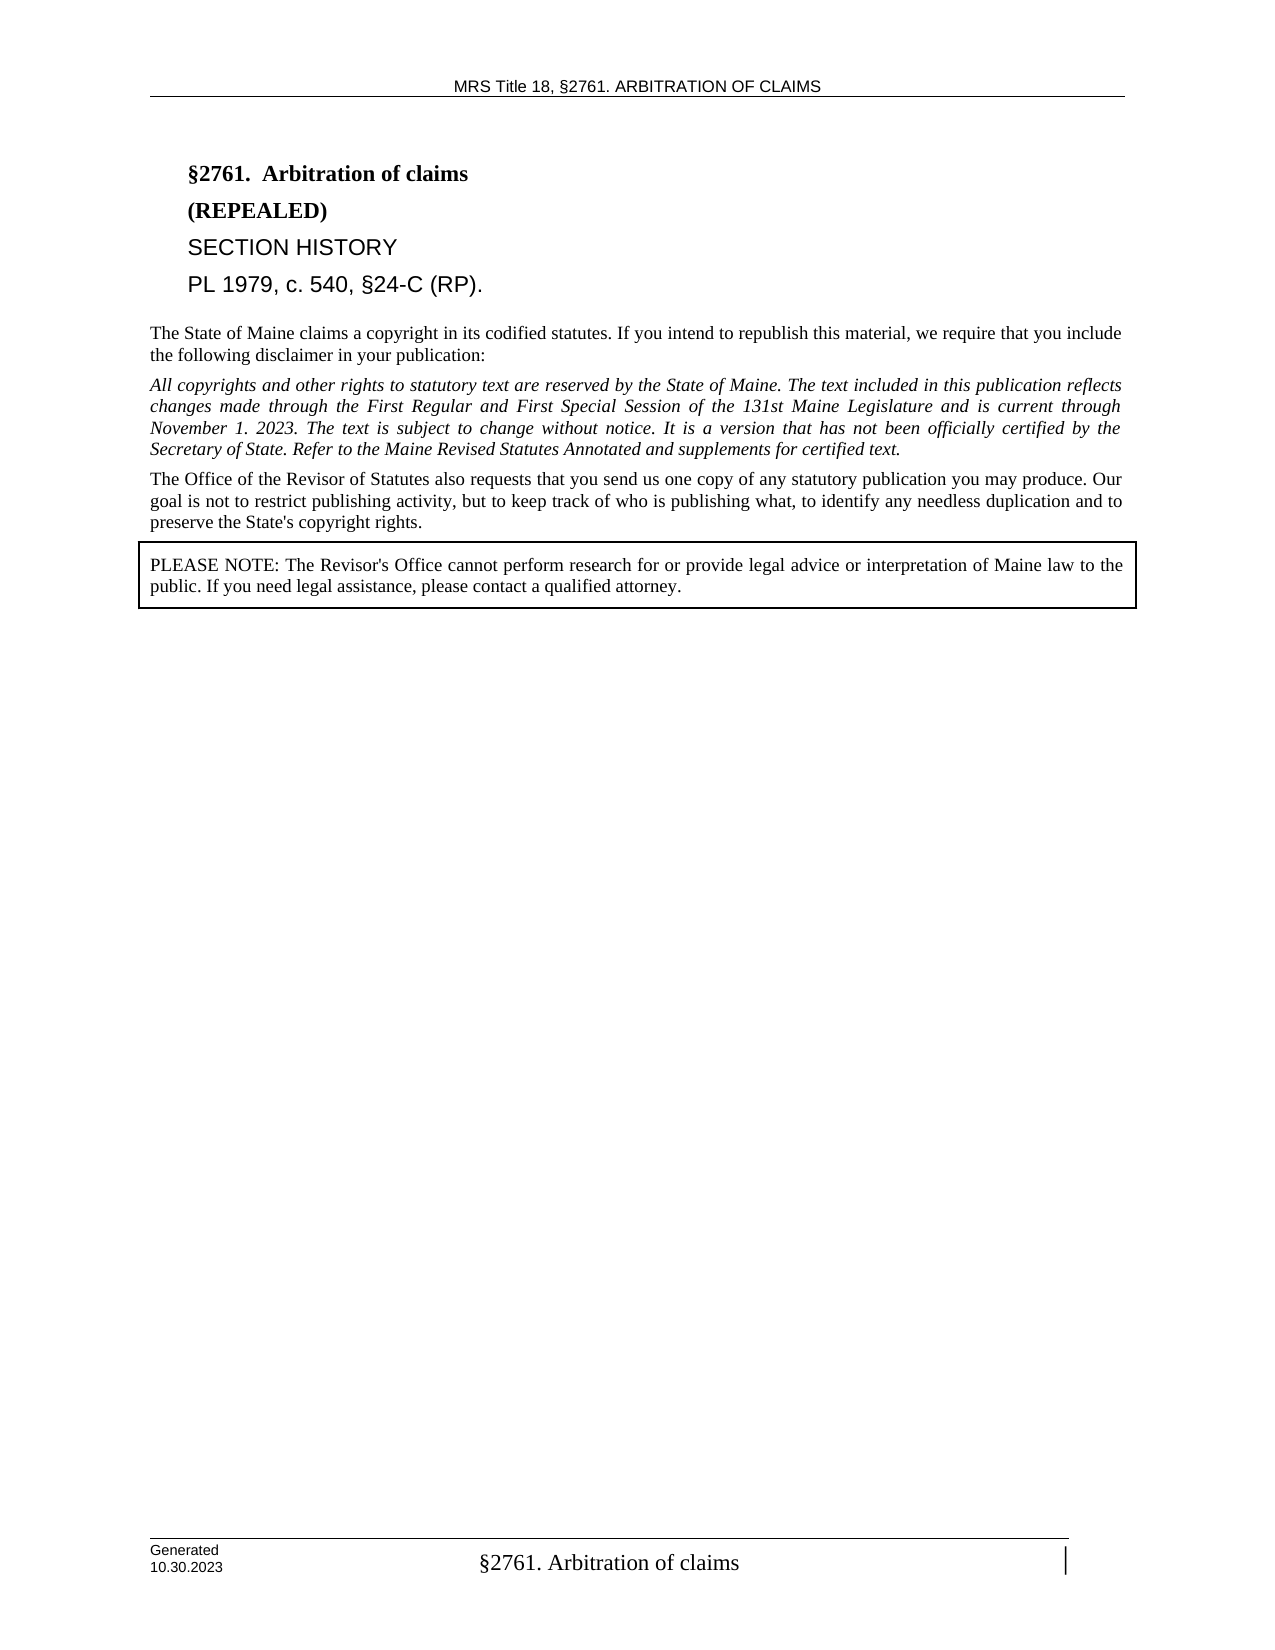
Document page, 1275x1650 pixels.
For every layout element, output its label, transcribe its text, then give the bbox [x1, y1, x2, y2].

text The Office of the Revisor of Statutes also requests that you send us one copy of any statutory publication you may produce. Our goal is not to restrict publishing activity, but to keep track of who is publishing what, to identify any needless duplication and to preserve the State's copyright rights. [150, 468, 1125, 533]
text PLEASE NOTE: The Revisor's Office cannot perform research for or provide legal advice or interpretation of Maine law to the public. If you need legal assistance, please contact a qualified attorney. [140, 543, 1135, 607]
text (REPEALED) [187, 197, 1125, 223]
text The State of Maine claims a copyright in its codified statutes. If you intend to republish this material, we require that you include the following disclaimer in your publication: [150, 322, 1125, 365]
text PL 1979, c. 540, §24-C (RP). [187, 271, 1125, 297]
text All copyrights and other rights to statutory text are reserved by the State of Maine. The text included in this publication reflects changes made through the First Regular and First Special Session of the 131st Maine Legislature and is current through November 1. 2023 . The text is subject to change without notice. It is a version that has not been officially certified by the Secretary of State. Refer to the Maine Revised Statutes Annotated and supplements for certified text. [150, 373, 1125, 460]
text SECTION HISTORY [187, 234, 1125, 260]
text §2761. Arbitration of claims [187, 160, 1125, 187]
